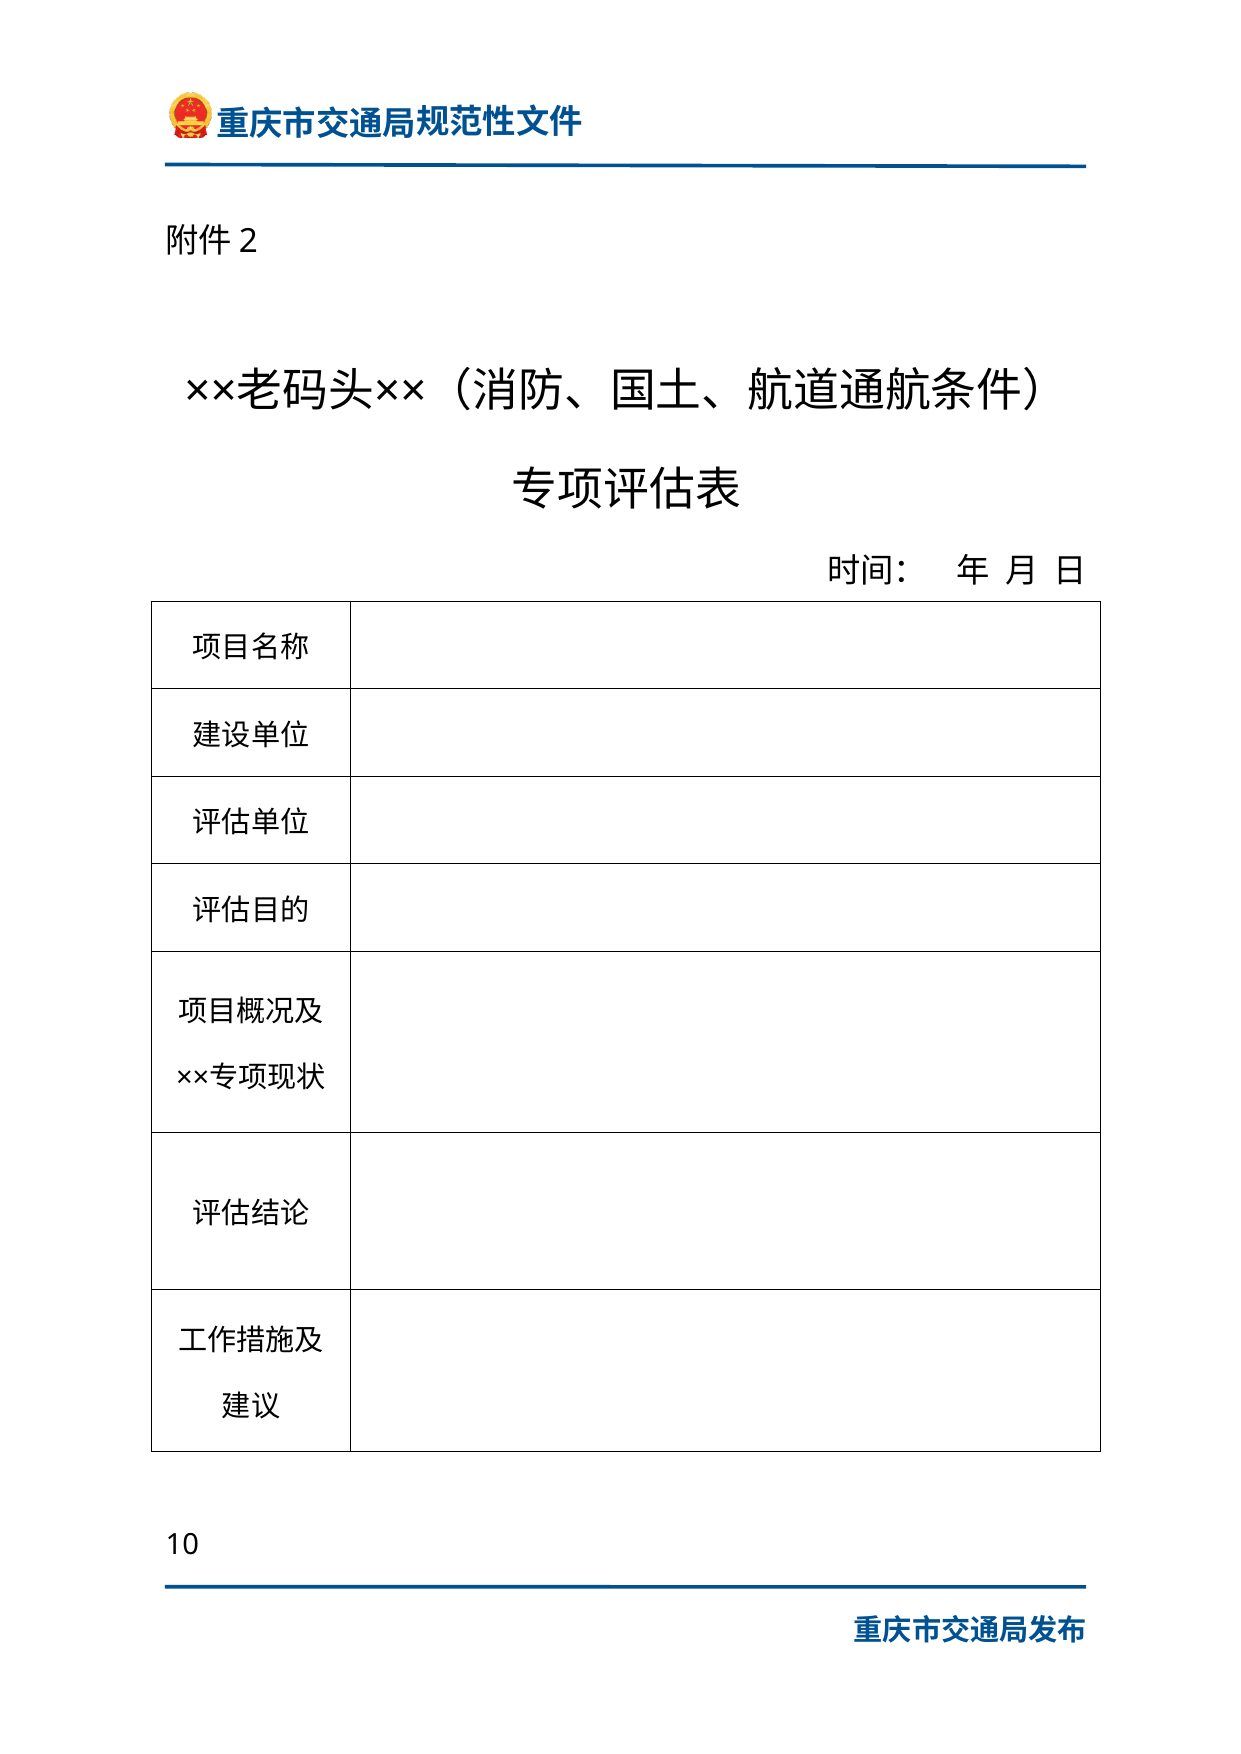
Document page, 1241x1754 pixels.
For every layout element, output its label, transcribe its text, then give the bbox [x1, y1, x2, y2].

table_cell [351, 777, 1100, 863]
table_cell 评估目的 [152, 864, 350, 951]
table_cell [351, 689, 1100, 776]
table_cell [351, 952, 1100, 1132]
table_cell [351, 1133, 1100, 1289]
picture [165, 90, 216, 142]
table_cell 评估结论 [152, 1133, 350, 1289]
table_cell [351, 864, 1100, 951]
text ××老码头××（消防、国土、航道通航条件） [165, 337, 1087, 436]
table_cell 工作措施及 建议 [152, 1290, 350, 1451]
table_cell [351, 1290, 1100, 1451]
text 专项评估表 [165, 436, 1087, 535]
text 附件2 [165, 206, 1087, 271]
text 时间： 年 月 日 [165, 535, 1087, 601]
table_header [351, 602, 1100, 688]
table_cell 项目概况及 ××专项现状 [152, 952, 350, 1132]
table_header 项目名称 [152, 602, 350, 688]
table_cell 评估单位 [152, 777, 350, 863]
table_cell 建设单位 [152, 689, 350, 776]
